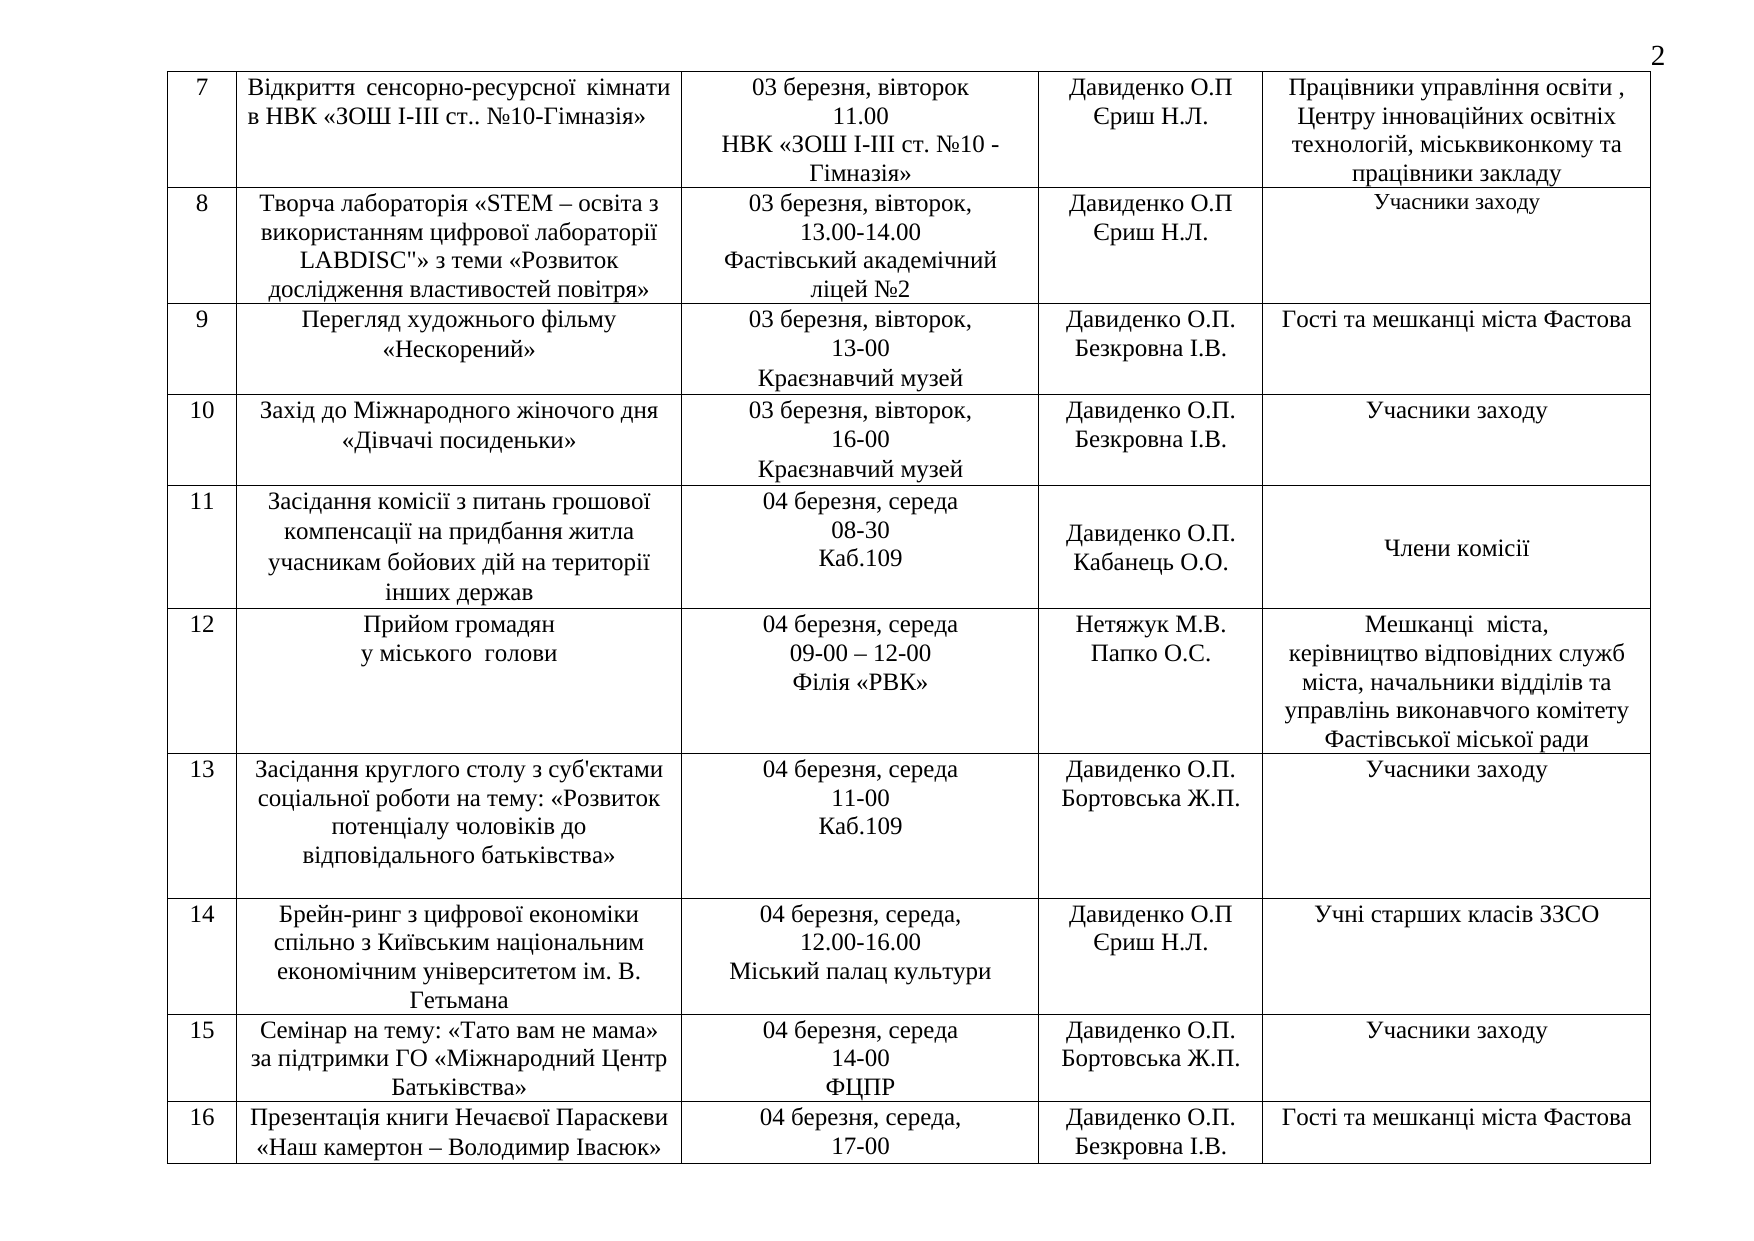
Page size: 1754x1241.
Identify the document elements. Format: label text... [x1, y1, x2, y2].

table_cell Засідання круглого столу з суб'єктами соціальної роботи на тему: «Розвиток потенціалу чоловіків до відповідального батьківства» [237, 754, 681, 898]
table_cell 04 березня, середа 09-00 – 12-00 Філія «РВК» [682, 609, 1038, 753]
table_cell 12 [168, 609, 236, 753]
table_cell 03 березня, вівторок, 13.00-14.00 Фастівський академічний ліцей №2 [682, 188, 1038, 303]
table_cell 11 [168, 486, 236, 608]
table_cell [1263, 1102, 1650, 1163]
table_cell 13 [168, 754, 236, 898]
table_cell Творча лабораторія «STEM – освіта з використанням цифрової лабораторії LABDISC"» з теми «Розвиток дослідження властивостей повітря» [237, 188, 681, 303]
table_cell 03 березня, вівторок, 13-00 Краєзнавчий музей [682, 304, 1038, 394]
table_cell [237, 1102, 681, 1163]
table_cell Давиденко О.П. Безкровна І.В. [1039, 304, 1262, 394]
table_cell Давиденко О.П Єриш Н.Л. [1039, 188, 1262, 303]
table_cell 04 березня, середа, 12.00-16.00 Міський палац культури [682, 899, 1038, 1014]
table_cell Давиденко О.П. Безкровна І.В. [1039, 395, 1262, 485]
table_cell 15 [168, 1015, 236, 1101]
table_cell Давиденко О.П Єриш Н.Л. [1039, 72, 1262, 187]
table_cell 14 [168, 899, 236, 1014]
table_cell Брейн-ринг з цифрової економіки спільно з Київським національним економічним університетом ім. В. Гетьмана [237, 899, 681, 1014]
table_cell 9 [168, 304, 236, 394]
table_cell 03 березня, вівторок 11.00 НВК «ЗОШ І-ІІІ ст. №10 -Гімназія» [682, 72, 1038, 187]
table_cell 04 березня, середа 14-00 ФЦПР [682, 1015, 1038, 1101]
table_cell 04 березня, середа 11-00 Каб.109 [682, 754, 1038, 898]
table_cell 7 [168, 72, 236, 187]
table_cell Учасники заходу [1263, 1015, 1650, 1101]
table_cell Нетяжук М.В. Папко О.С. [1039, 609, 1262, 753]
table_cell Давиденко О.П. Кабанець О.О. [1039, 486, 1262, 608]
table_cell Прийом громадян у міського голови [237, 609, 681, 753]
table_cell Відкриття сенсорно-ресурсної кімнати в НВК «ЗОШ І-ІІІ ст.. №10-Гімназія» [237, 72, 681, 187]
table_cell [682, 1102, 1038, 1163]
table_cell Семінар на тему: «Тато вам не мама» за підтримки ГО «Міжнародний Центр Батьківства» [237, 1015, 681, 1101]
table_cell Учасники заходу [1263, 754, 1650, 898]
table_cell 10 [168, 395, 236, 485]
table_cell Учасники заходу [1263, 395, 1650, 485]
table_cell Члени комісії [1263, 486, 1650, 608]
table_cell Давиденко О.П Єриш Н.Л. [1039, 899, 1262, 1014]
table_cell 04 березня, середа 08-30 Каб.109 [682, 486, 1038, 608]
table_cell Давиденко О.П. Бортовська Ж.П. [1039, 754, 1262, 898]
table_cell Перегляд художнього фільму «Нескорений» [237, 304, 681, 394]
table_cell Захід до Міжнародного жіночого дня «Дівчачі посиденьки» [237, 395, 681, 485]
table_cell Мешканці міста, керівництво відповідних служб міста, начальники відділів та управлінь виконавчого комітету Фастівської міської ради [1263, 609, 1650, 753]
table_cell Давиденко О.П. Бортовська Ж.П. [1039, 1015, 1262, 1101]
table_cell Гості та мешканці міста Фастова [1263, 304, 1650, 394]
table_cell 16 [168, 1102, 236, 1163]
table_cell Працівники управління освіти , Центру інноваційних освітніх технологій, міськвиконкому та працівники закладу [1263, 72, 1650, 187]
table_cell 03 березня, вівторок, 16-00 Краєзнавчий музей [682, 395, 1038, 485]
table_cell 8 [168, 188, 236, 303]
table_cell Засідання комісії з питань грошової компенсації на придбання житла учасникам бойових дій на території інших держав [237, 486, 681, 608]
table_cell Учасники заходу [1263, 188, 1650, 303]
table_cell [1039, 1102, 1262, 1163]
table_cell Учні старших класів ЗЗСО [1263, 899, 1650, 1014]
